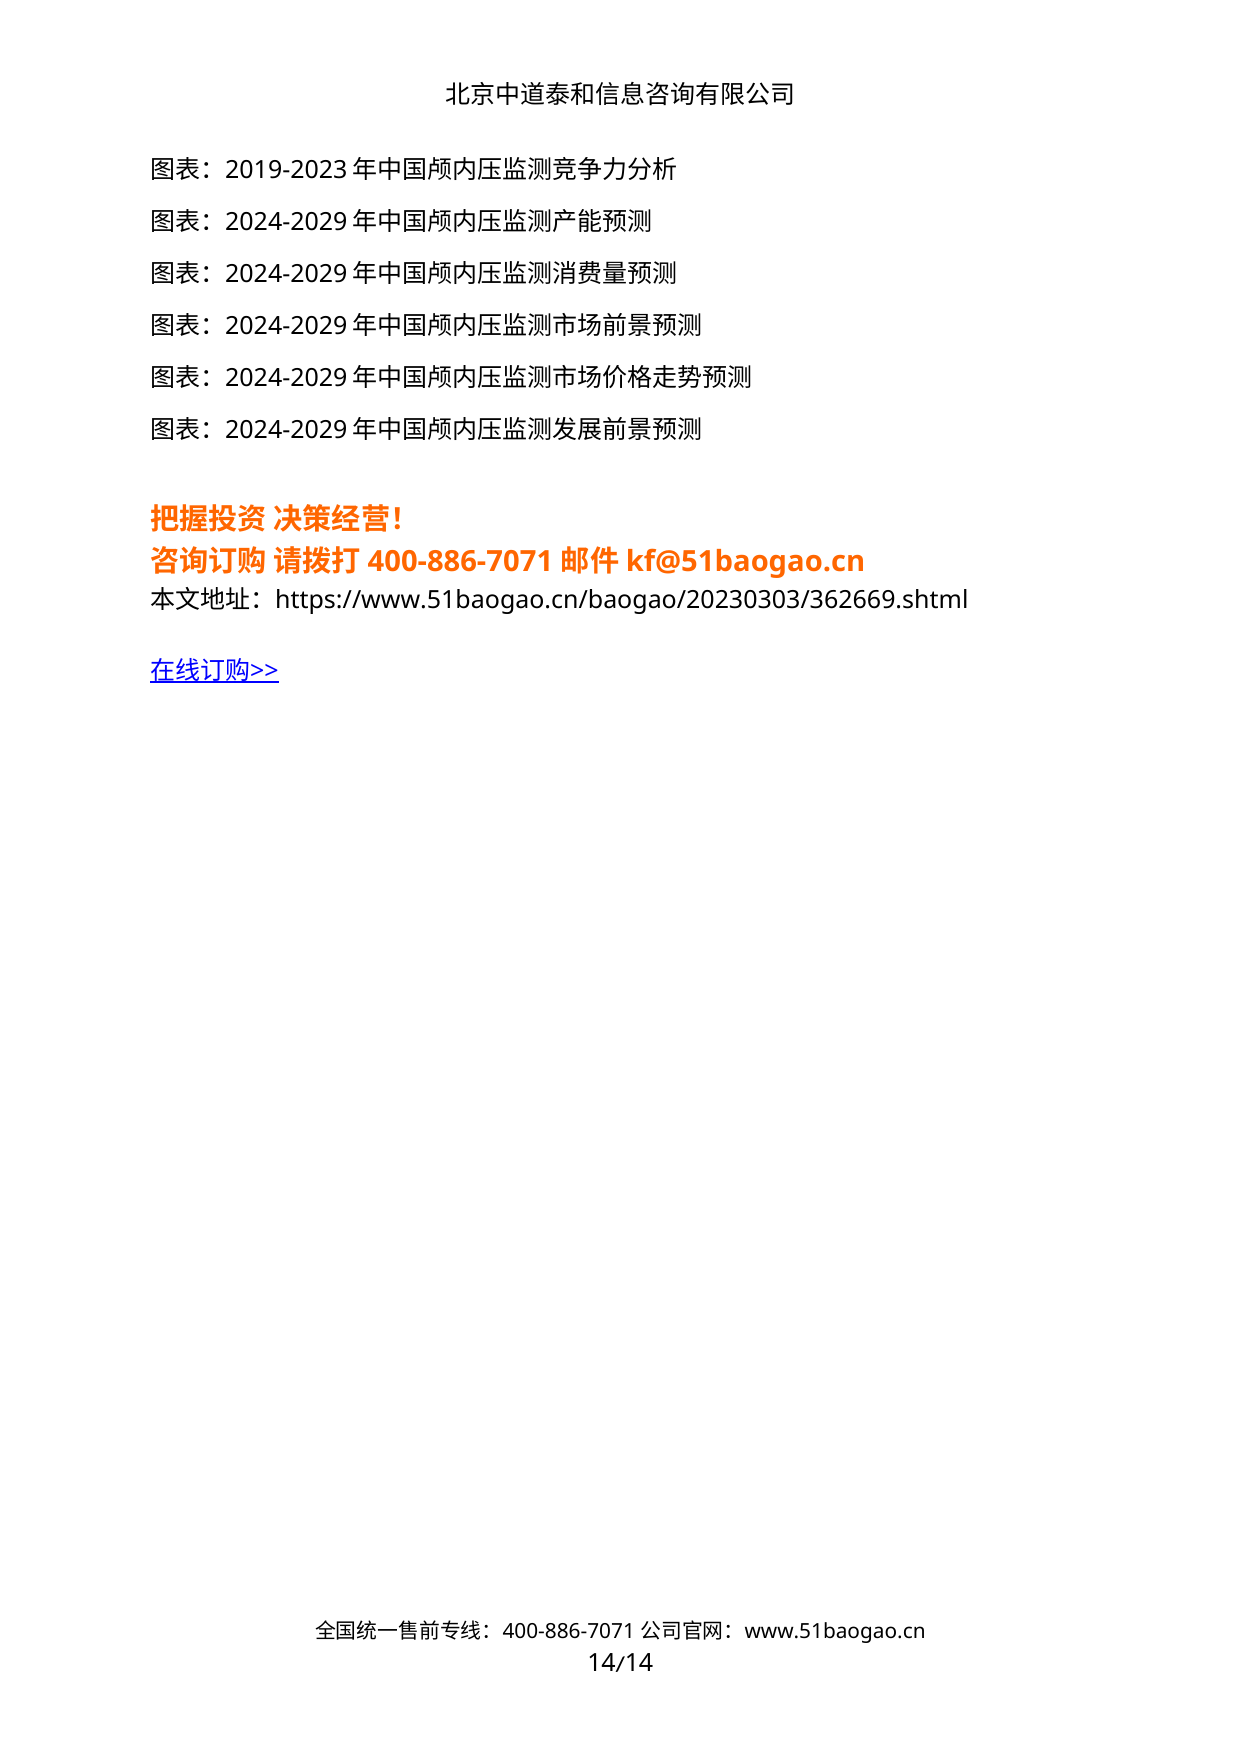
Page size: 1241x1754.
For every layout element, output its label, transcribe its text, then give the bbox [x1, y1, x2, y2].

text 图表：2019-2023年中国颅内压监测竞争力分析 [150, 150, 1090, 186]
text 图表：2024-2029年中国颅内压监测发展前景预测 [150, 409, 1090, 446]
text 图表：2024-2029年中国颅内压监测市场价格走势预测 [150, 357, 1090, 394]
text 图表：2024-2029年中国颅内压监测市场前景预测 [150, 306, 1090, 342]
text 图表：2024-2029年中国颅内压监测产能预测 [150, 202, 1090, 238]
text 图表：2024-2029年中国颅内压监测消费量预测 [150, 254, 1090, 290]
text 把握投资 决策经营！咨询订购 请拨打 400-886-7071 邮件 kf@51baogao.cn本文地址：https://www.51baogao.cn/baogao/20230303/362669.shtml [150, 461, 1090, 616]
text 在线订购>> [150, 616, 1090, 687]
